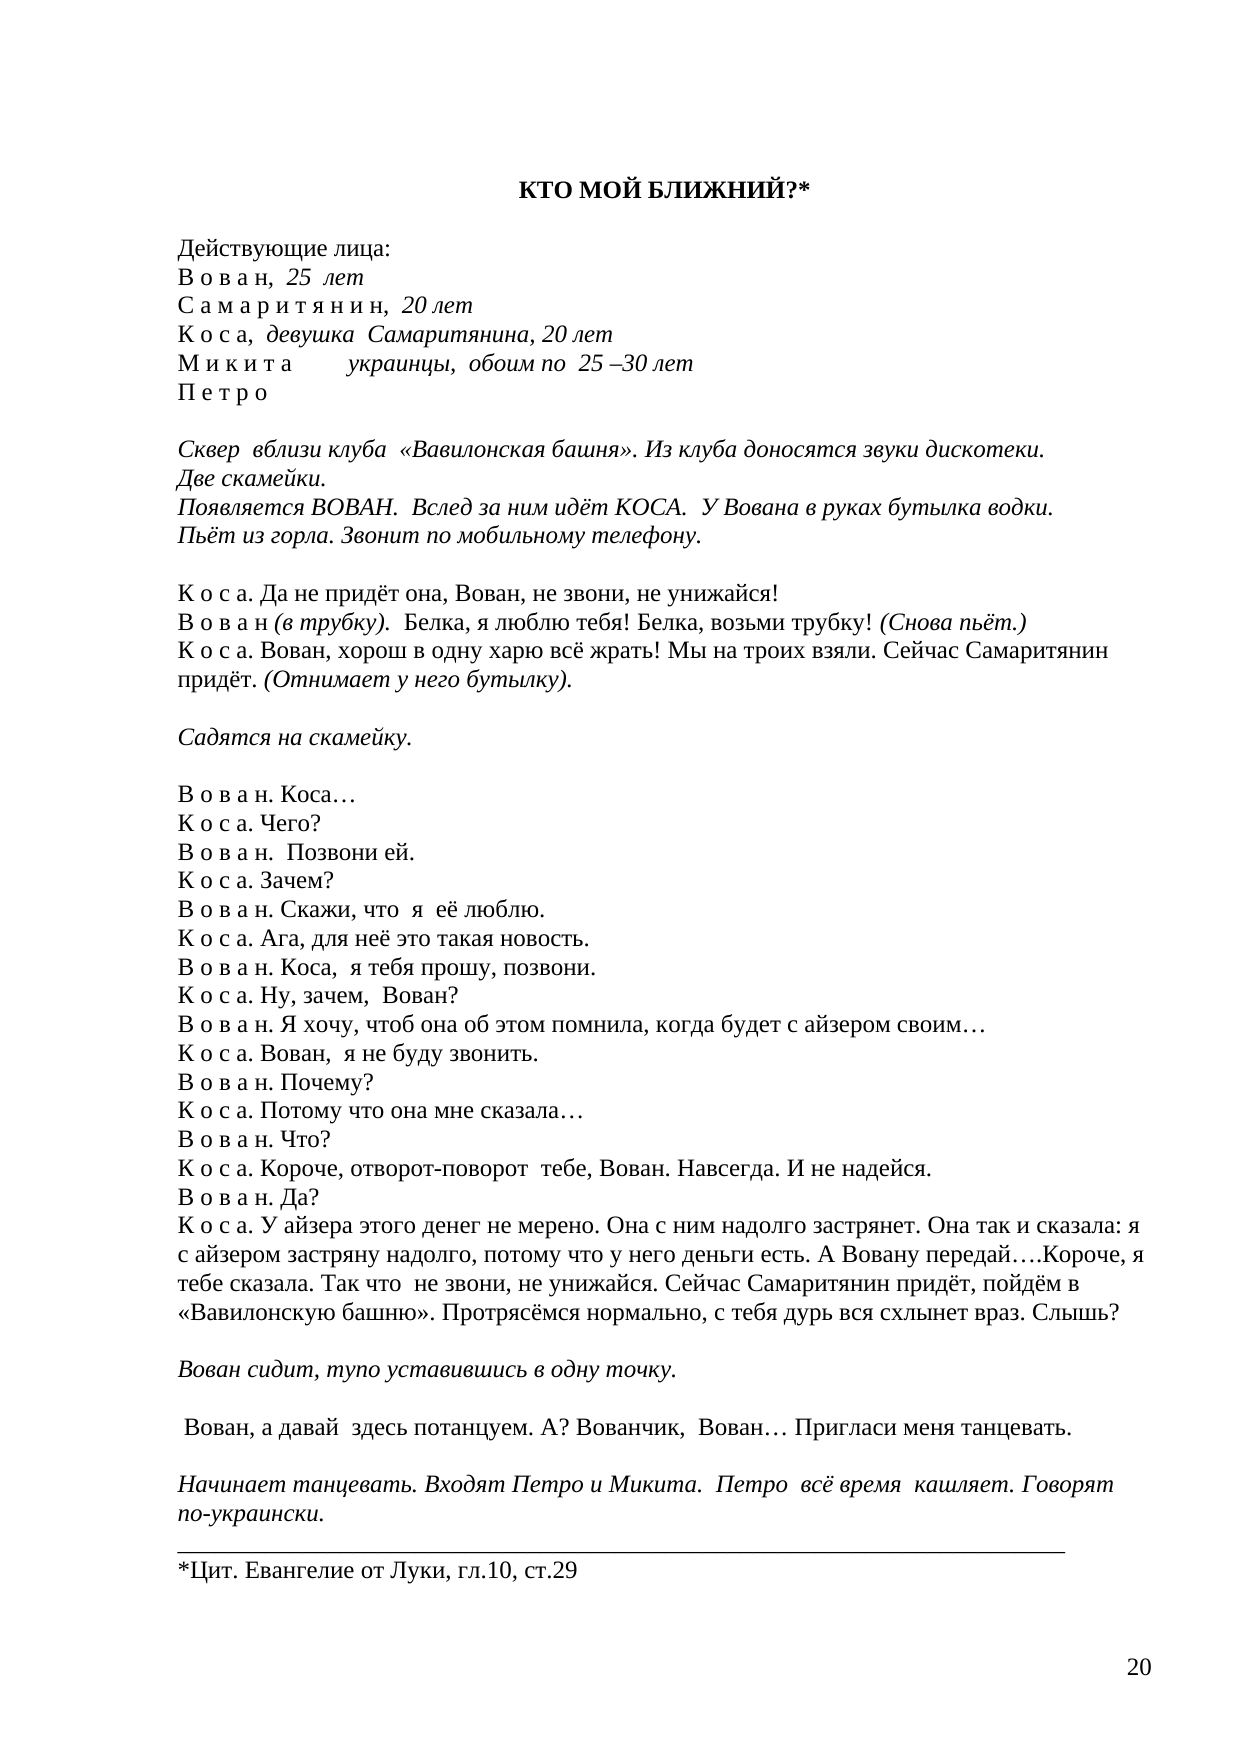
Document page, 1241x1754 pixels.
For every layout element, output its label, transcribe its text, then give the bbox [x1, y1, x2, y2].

text К о с а. Вован, хорош в одну харю всё жрать! Мы на троих взяли. Сейчас Самаритянин придёт. (Отнимает у него бутылку). [177, 636, 1152, 693]
text В о в а н (в трубку). Белка, я люблю тебя! Белка, возьми трубку! (Снова пьёт.) [177, 607, 1152, 636]
text К о с а. Да не придёт она, Вован, не звони, не унижайся! [177, 578, 1152, 607]
text Вован, а давай здесь потанцуем. А? Вованчик, Вован… Пригласи меня танцевать. [177, 1412, 1152, 1441]
text Вован сидит, тупо уставившись в одну точку. [177, 1354, 1152, 1383]
title В о в а н, 25 лет [177, 262, 1152, 291]
title Действующие лица: [177, 233, 1152, 262]
title П е т р о [177, 377, 1152, 406]
text *Цит. Евангелие от Луки, гл.10, ст.29 [177, 1556, 1152, 1584]
text Появляется ВОВАН. Вслед за ним идёт КОСА. У Вована в руках бутылка водки. [177, 492, 1152, 521]
text Садятся на скамейку. [177, 722, 1152, 751]
title С а м а р и т я н и н, 20 лет [177, 291, 1152, 319]
text В о в а н. Что? [177, 1124, 1152, 1153]
subtitle Пьёт из горла. Звонит по мобильному телефону. [177, 521, 1152, 549]
text В о в а н. Я хочу, чтоб она об этом помнила, когда будет с айзером своим… [177, 1009, 1152, 1038]
text Две скамейки. [177, 463, 1152, 492]
text К о с а. Потому что она мне сказала… [177, 1096, 1152, 1124]
text В о в а н. Скажи, что я её люблю. [177, 894, 1152, 923]
text Начинает танцевать. Входят Петро и Микита. Петро всё время кашляет. Говорят по-украински. [177, 1469, 1152, 1527]
text В о в а н. Да? [177, 1182, 1152, 1211]
title М и к и т а украинцы, обоим по 25 –30 лет [177, 348, 1152, 377]
text К о с а. Ну, зачем, Вован? [177, 981, 1152, 1009]
text В о в а н. Позвони ей. [177, 837, 1152, 866]
text К о с а. Короче, отворот-поворот тебе, Вован. Навсегда. И не надейся. [177, 1153, 1152, 1182]
text К о с а. Чего? [177, 808, 1152, 837]
text В о в а н. Почему? [177, 1067, 1152, 1096]
text Сквер вблизи клуба «Вавилонская башня». Из клуба доносятся звуки дискотеки. [177, 434, 1152, 463]
text _______________________________________________________________________ [177, 1527, 1152, 1556]
title К о с а, девушка Самаритянина, 20 лет [177, 319, 1152, 348]
title КТО МОЙ БЛИЖНИЙ?* [177, 176, 1152, 204]
text К о с а. Зачем? [177, 866, 1152, 894]
text К о с а. Ага, для неё это такая новость. [177, 923, 1152, 952]
text К о с а. У айзера этого денег не мерено. Она с ним надолго застрянет. Она так и сказала: я с айзером застряну надолго, потому что у него деньги есть. А Вовану передай….Короче, я тебе сказала. Так что не звони, не унижайся. Сейчас Самаритянин придёт, пойдём в «Вавилонскую башню». Протрясёмся нормально, с тебя дурь вся схлынет враз. Слышь? [177, 1211, 1152, 1326]
text К о с а. Вован, я не буду звонить. [177, 1038, 1152, 1067]
text В о в а н. Коса, я тебя прошу, позвони. [177, 952, 1152, 981]
text В о в а н. Коса… [177, 779, 1152, 808]
